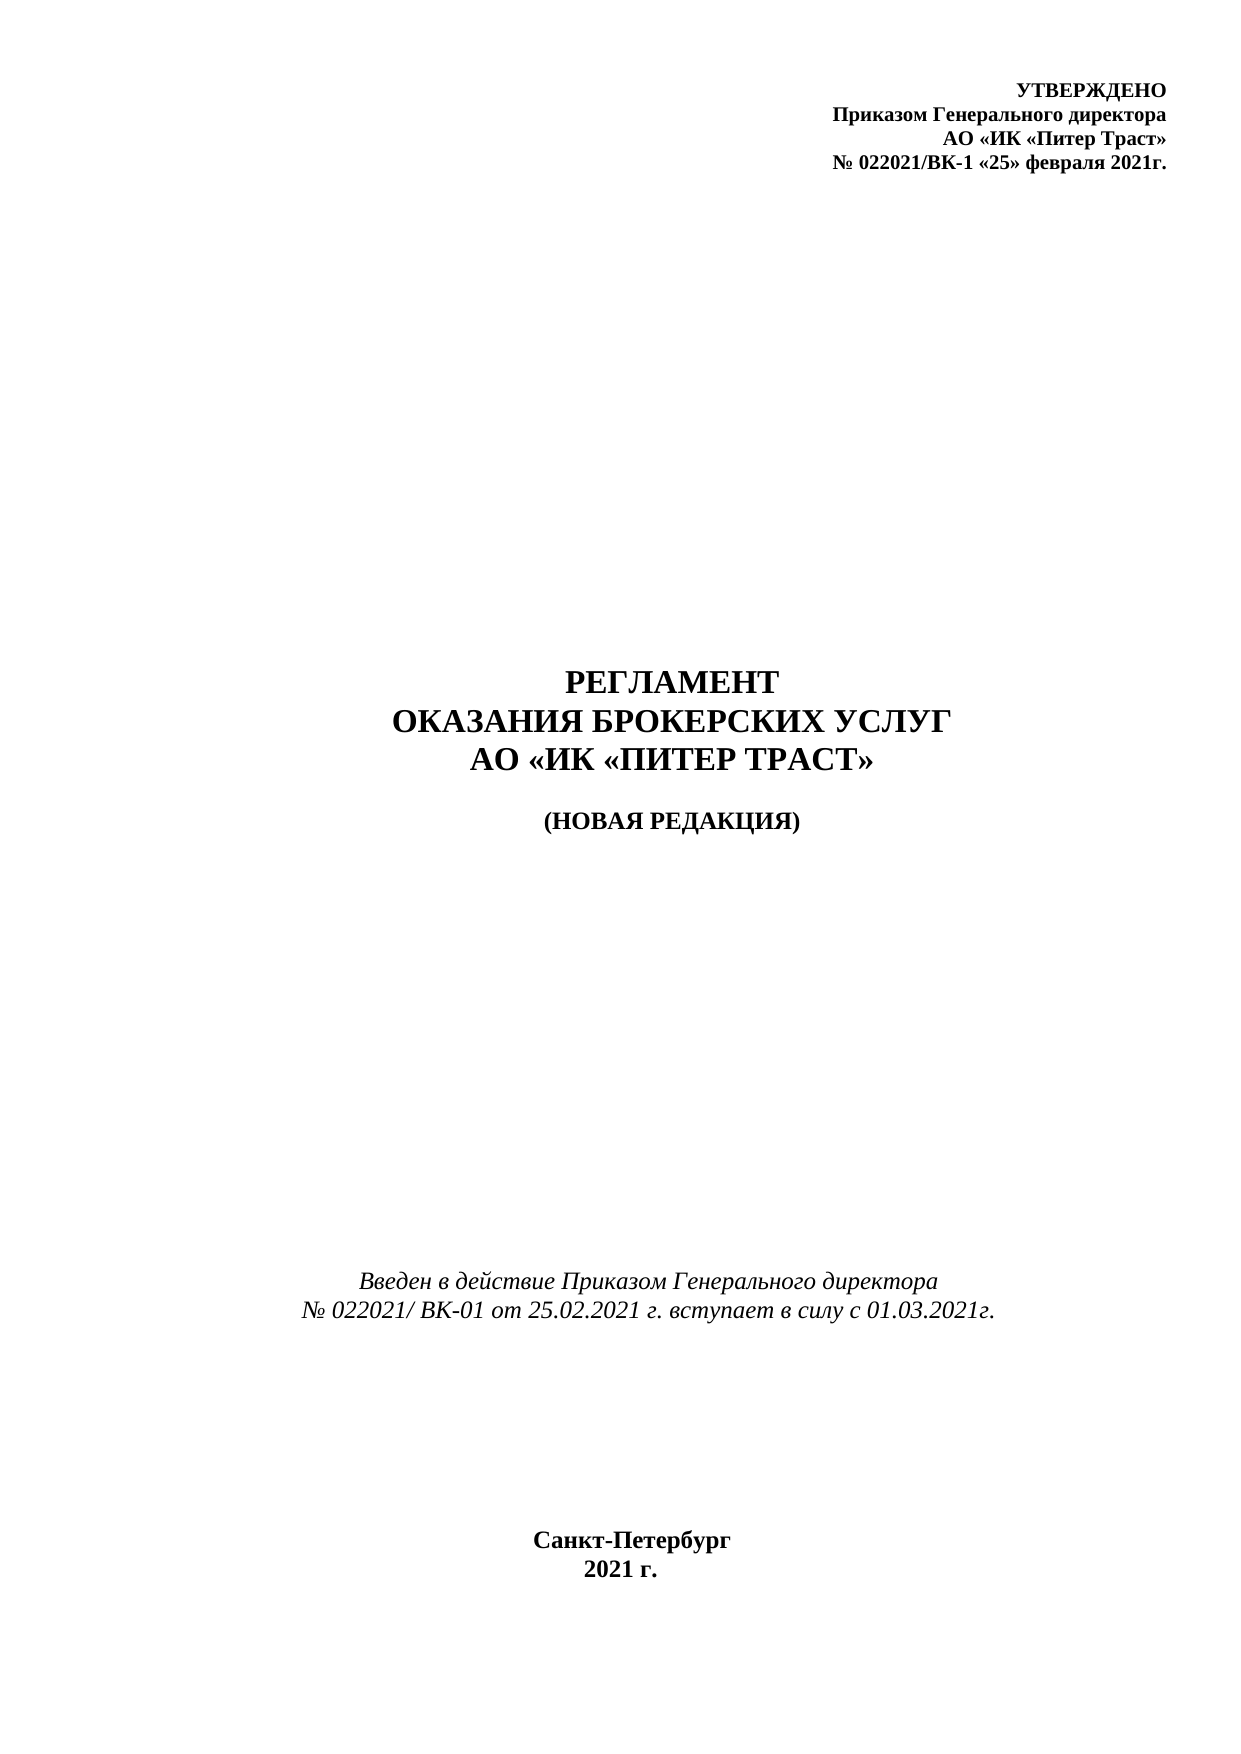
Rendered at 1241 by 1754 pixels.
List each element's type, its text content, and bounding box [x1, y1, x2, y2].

text УТВЕРЖДЕНО [133, 78, 1167, 102]
text Введен в действие Приказом Генерального директора [133, 1266, 1167, 1295]
text № 022021/ ВК-01 от 25.02.2021 г. вступает в силу с 01.03.2021г. [133, 1295, 1167, 1324]
text Санкт-Петербург [133, 1525, 1167, 1554]
text (НОВАЯ РЕДАКЦИЯ) [177, 806, 1167, 835]
text АО «ИК «Питер Траст» [133, 126, 1167, 150]
text АО «ИК «ПИТЕР ТРАСТ» [177, 739, 1167, 778]
text ОКАЗАНИЯ БРОКЕРСКИХ УСЛУГ [177, 701, 1167, 739]
text РЕГЛАМЕНТ [177, 663, 1167, 701]
text 2021 г. [215, 1554, 1167, 1583]
text Приказом Генерального директора [133, 102, 1167, 126]
text № 022021/ВК-1 «25» февраля 2021г. [133, 150, 1167, 174]
